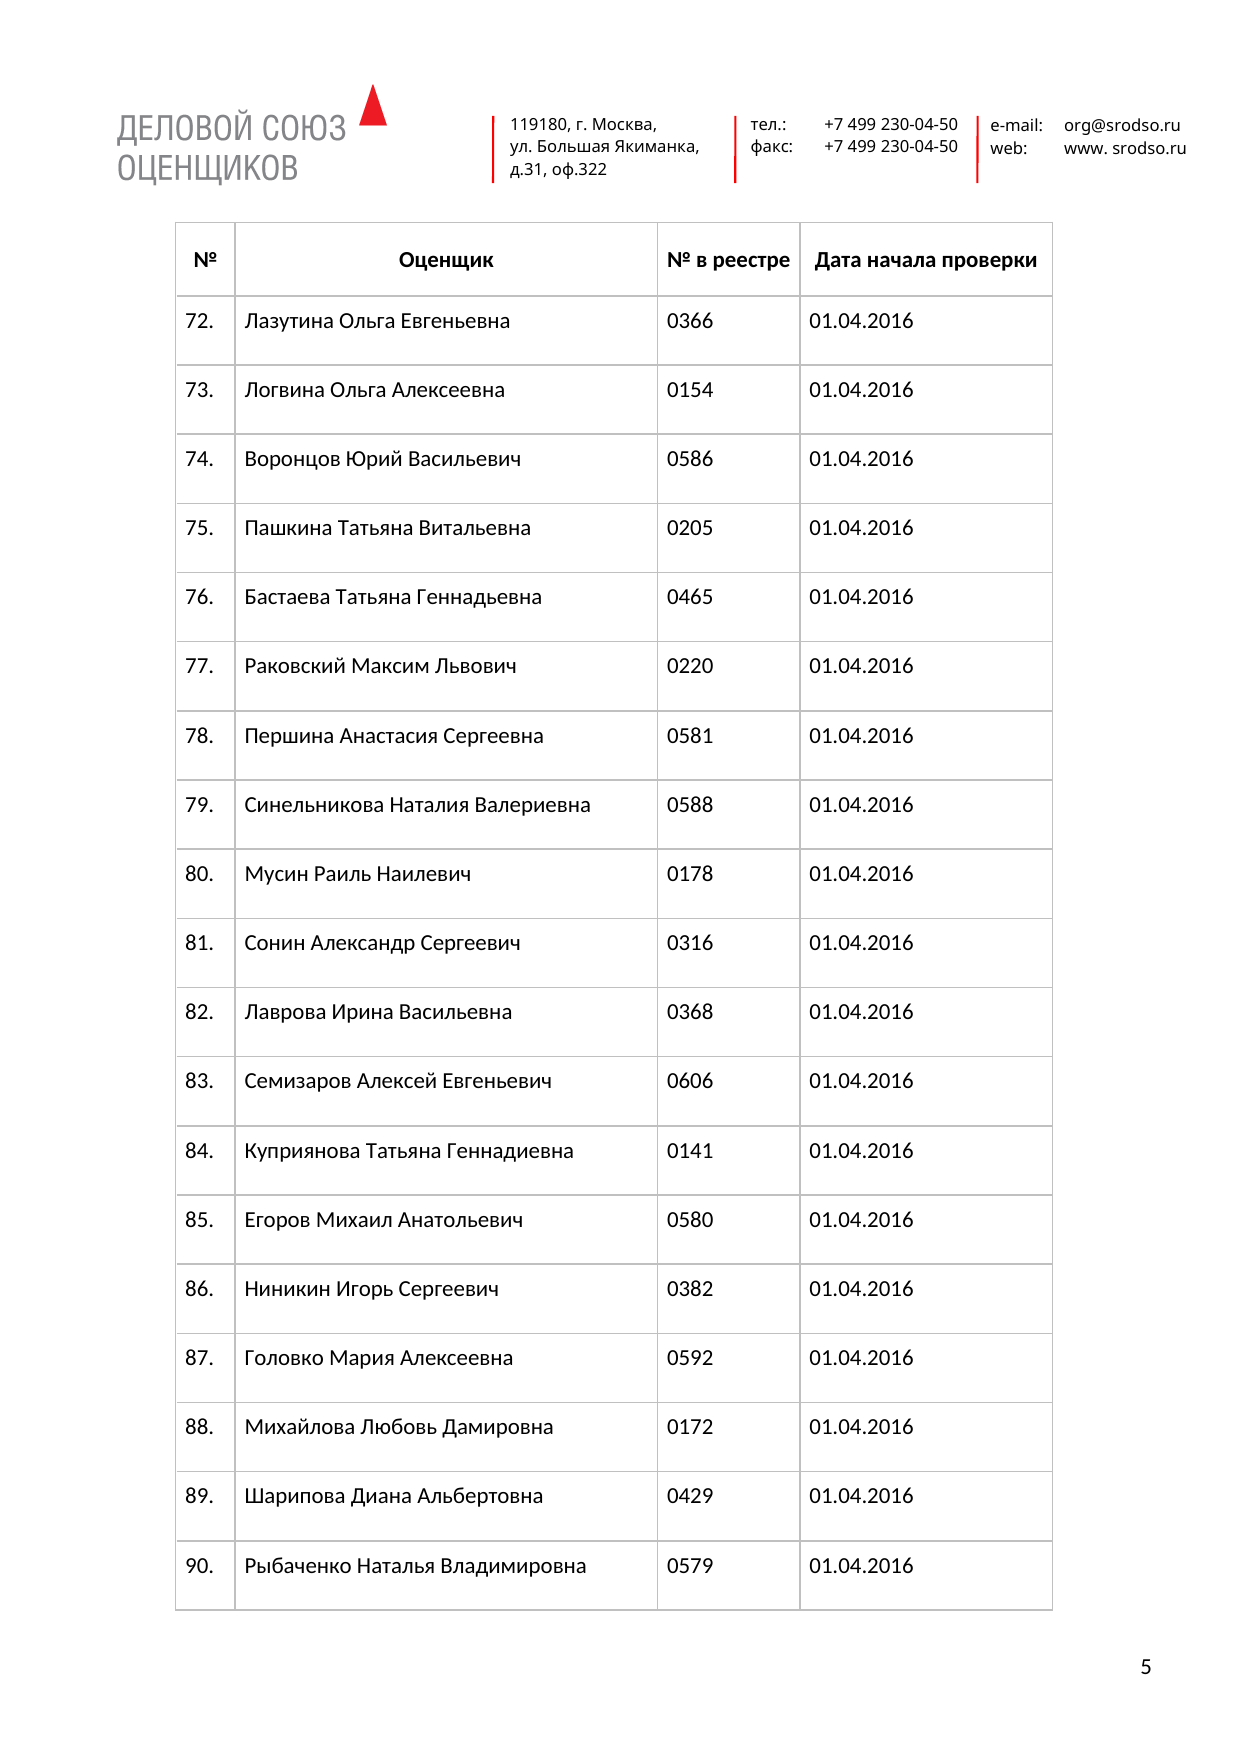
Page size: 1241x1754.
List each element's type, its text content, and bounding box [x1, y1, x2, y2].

table_cell Логвина Ольга Алексеевна [236, 366, 657, 433]
table_cell 75. [176, 504, 234, 572]
table_cell 80. [176, 849, 234, 917]
table_cell 0154 [658, 366, 799, 433]
table_cell Семизаров Алексей Евгеньевич [236, 1057, 657, 1125]
table_cell 01.04.2016 [801, 1057, 1052, 1125]
table_cell 74. [176, 434, 234, 502]
table_cell Мусин Раиль Наилевич [236, 850, 657, 917]
table_cell 01.04.2016 [801, 435, 1052, 502]
table_cell 89. [176, 1472, 234, 1540]
table_cell 01.04.2016 [801, 988, 1052, 1056]
table_cell Ниникин Игорь Сергеевич [236, 1265, 657, 1332]
table_cell Егоров Михаил Анатольевич [236, 1196, 657, 1263]
table_cell 85. [176, 1195, 234, 1263]
table_cell 01.04.2016 [801, 504, 1052, 572]
table_cell 79. [176, 780, 234, 848]
table_cell 01.04.2016 [801, 1472, 1052, 1540]
table_cell Пашкина Татьяна Витальевна [236, 504, 657, 572]
table_cell 0220 [658, 642, 799, 710]
table_cell 01.04.2016 [801, 712, 1052, 779]
table_header № [176, 223, 234, 295]
table_cell 73. [176, 365, 234, 433]
table_cell 01.04.2016 [801, 781, 1052, 848]
table_cell 82. [176, 988, 234, 1056]
table_cell 0588 [658, 781, 799, 848]
table_cell Синельникова Наталия Валериевна [236, 781, 657, 848]
table_cell 0606 [658, 1057, 799, 1125]
table_cell 90. [176, 1541, 234, 1609]
table_cell 78. [176, 711, 234, 779]
table_cell 84. [176, 1126, 234, 1194]
table_cell Воронцов Юрий Васильевич [236, 435, 657, 502]
table_cell 0592 [658, 1334, 799, 1402]
table_cell Бастаева Татьяна Геннадьевна [236, 573, 657, 641]
table_cell Шарипова Диана Альбертовна [236, 1472, 657, 1540]
table_cell 0366 [658, 297, 799, 364]
table_cell Лазутина Ольга Евгеньевна [236, 297, 657, 364]
table_cell 01.04.2016 [801, 1265, 1052, 1332]
table_cell Першина Анастасия Сергеевна [236, 712, 657, 779]
table_cell 86. [176, 1264, 234, 1332]
table_cell 0581 [658, 712, 799, 779]
table_cell 0429 [658, 1472, 799, 1540]
table_cell Куприянова Татьяна Геннадиевна [236, 1127, 657, 1194]
table_cell 77. [176, 642, 234, 710]
table_cell 0172 [658, 1403, 799, 1471]
table_cell Раковский Максим Львович [236, 642, 657, 710]
table_cell 83. [176, 1057, 234, 1125]
table_cell 01.04.2016 [801, 642, 1052, 710]
table_cell Михайлова Любовь Дамировна [236, 1403, 657, 1471]
table_cell 01.04.2016 [801, 1403, 1052, 1471]
table_cell 01.04.2016 [801, 1542, 1052, 1609]
table_cell 88. [176, 1403, 234, 1471]
table_cell 0465 [658, 573, 799, 641]
table_cell 0368 [658, 988, 799, 1056]
table_cell 01.04.2016 [801, 366, 1052, 433]
table_cell Лаврова Ирина Васильевна [236, 988, 657, 1056]
table_cell 0316 [658, 919, 799, 987]
table_cell 87. [176, 1334, 234, 1402]
table_cell 01.04.2016 [801, 850, 1052, 917]
table_cell 81. [176, 919, 234, 987]
table_cell 01.04.2016 [801, 1127, 1052, 1194]
table_cell 01.04.2016 [801, 573, 1052, 641]
table_cell 0205 [658, 504, 799, 572]
table_cell 72. [176, 296, 234, 364]
table_cell 0580 [658, 1196, 799, 1263]
table_cell Головко Мария Алексеевна [236, 1334, 657, 1402]
table_cell Рыбаченко Наталья Владимировна [236, 1542, 657, 1609]
table_cell 01.04.2016 [801, 1334, 1052, 1402]
table_cell 0141 [658, 1127, 799, 1194]
table_cell Сонин Александр Сергеевич [236, 919, 657, 987]
table_cell 01.04.2016 [801, 1196, 1052, 1263]
table_header № в реестре [658, 223, 799, 295]
table_cell 01.04.2016 [801, 919, 1052, 987]
table_cell 01.04.2016 [801, 297, 1052, 364]
table_cell 0586 [658, 435, 799, 502]
table_header Дата начала проверки [801, 223, 1052, 295]
table_cell 0178 [658, 850, 799, 917]
table_cell 0579 [658, 1542, 799, 1609]
table_cell 76. [176, 573, 234, 641]
table_header Оценщик [236, 223, 657, 295]
table_cell 0382 [658, 1265, 799, 1332]
picture [0, 0, 1238, 205]
